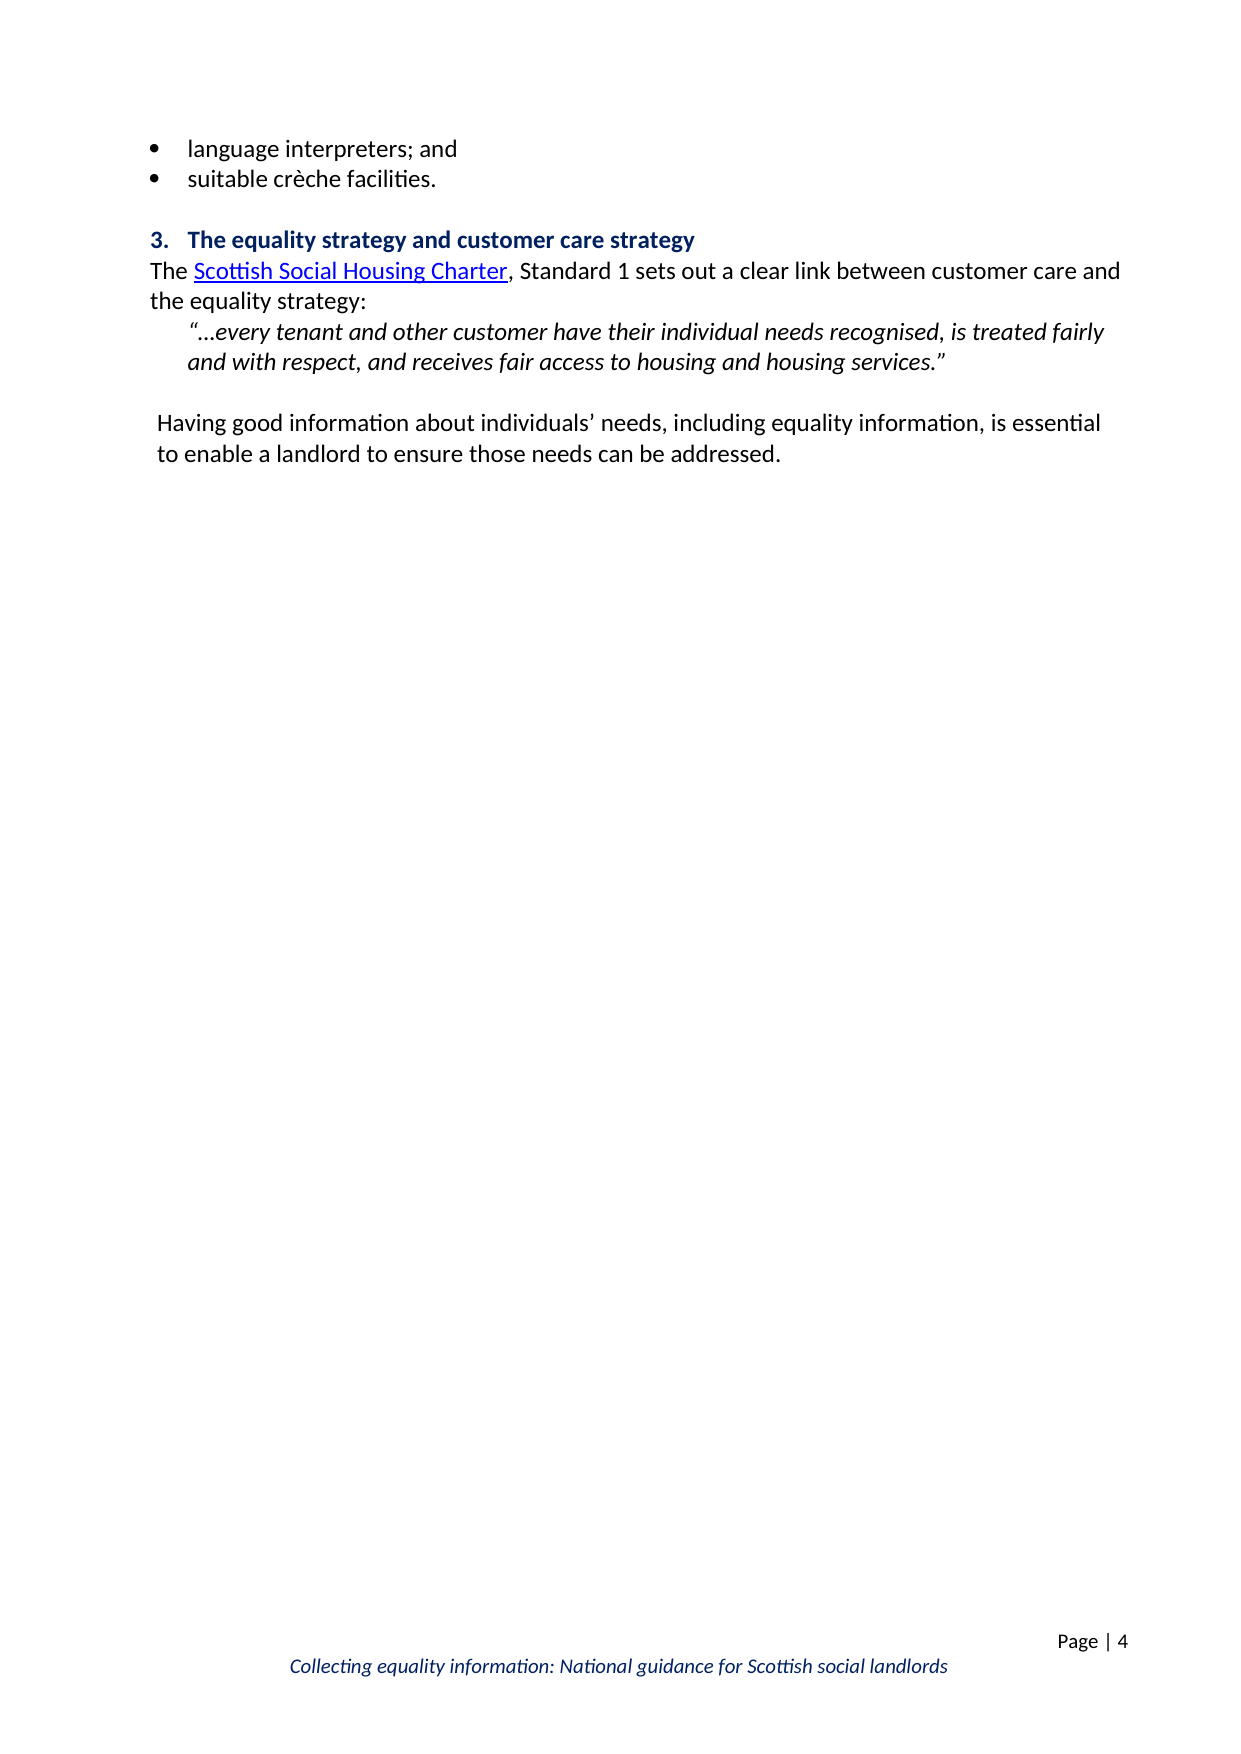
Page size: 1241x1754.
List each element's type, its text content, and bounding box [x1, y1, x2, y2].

text The Scottish Social Housing Charter, Standard 1 sets out a clear link between customer care and the equality strategy: [150, 255, 1128, 316]
list The equality strategy and customer care strategy [150, 224, 1128, 255]
text suitable crèche facilities. [150, 163, 1128, 194]
text language interpreters; and [150, 133, 1128, 163]
text “…every tenant and other customer have their individual needs recognised, is treated fairly and with respect, and receives fair access to housing and housing services.” [187, 316, 1128, 377]
text Having good information about individuals’ needs, including equality information, is essential to enable a landlord to ensure those needs can be addressed. [157, 408, 1128, 469]
